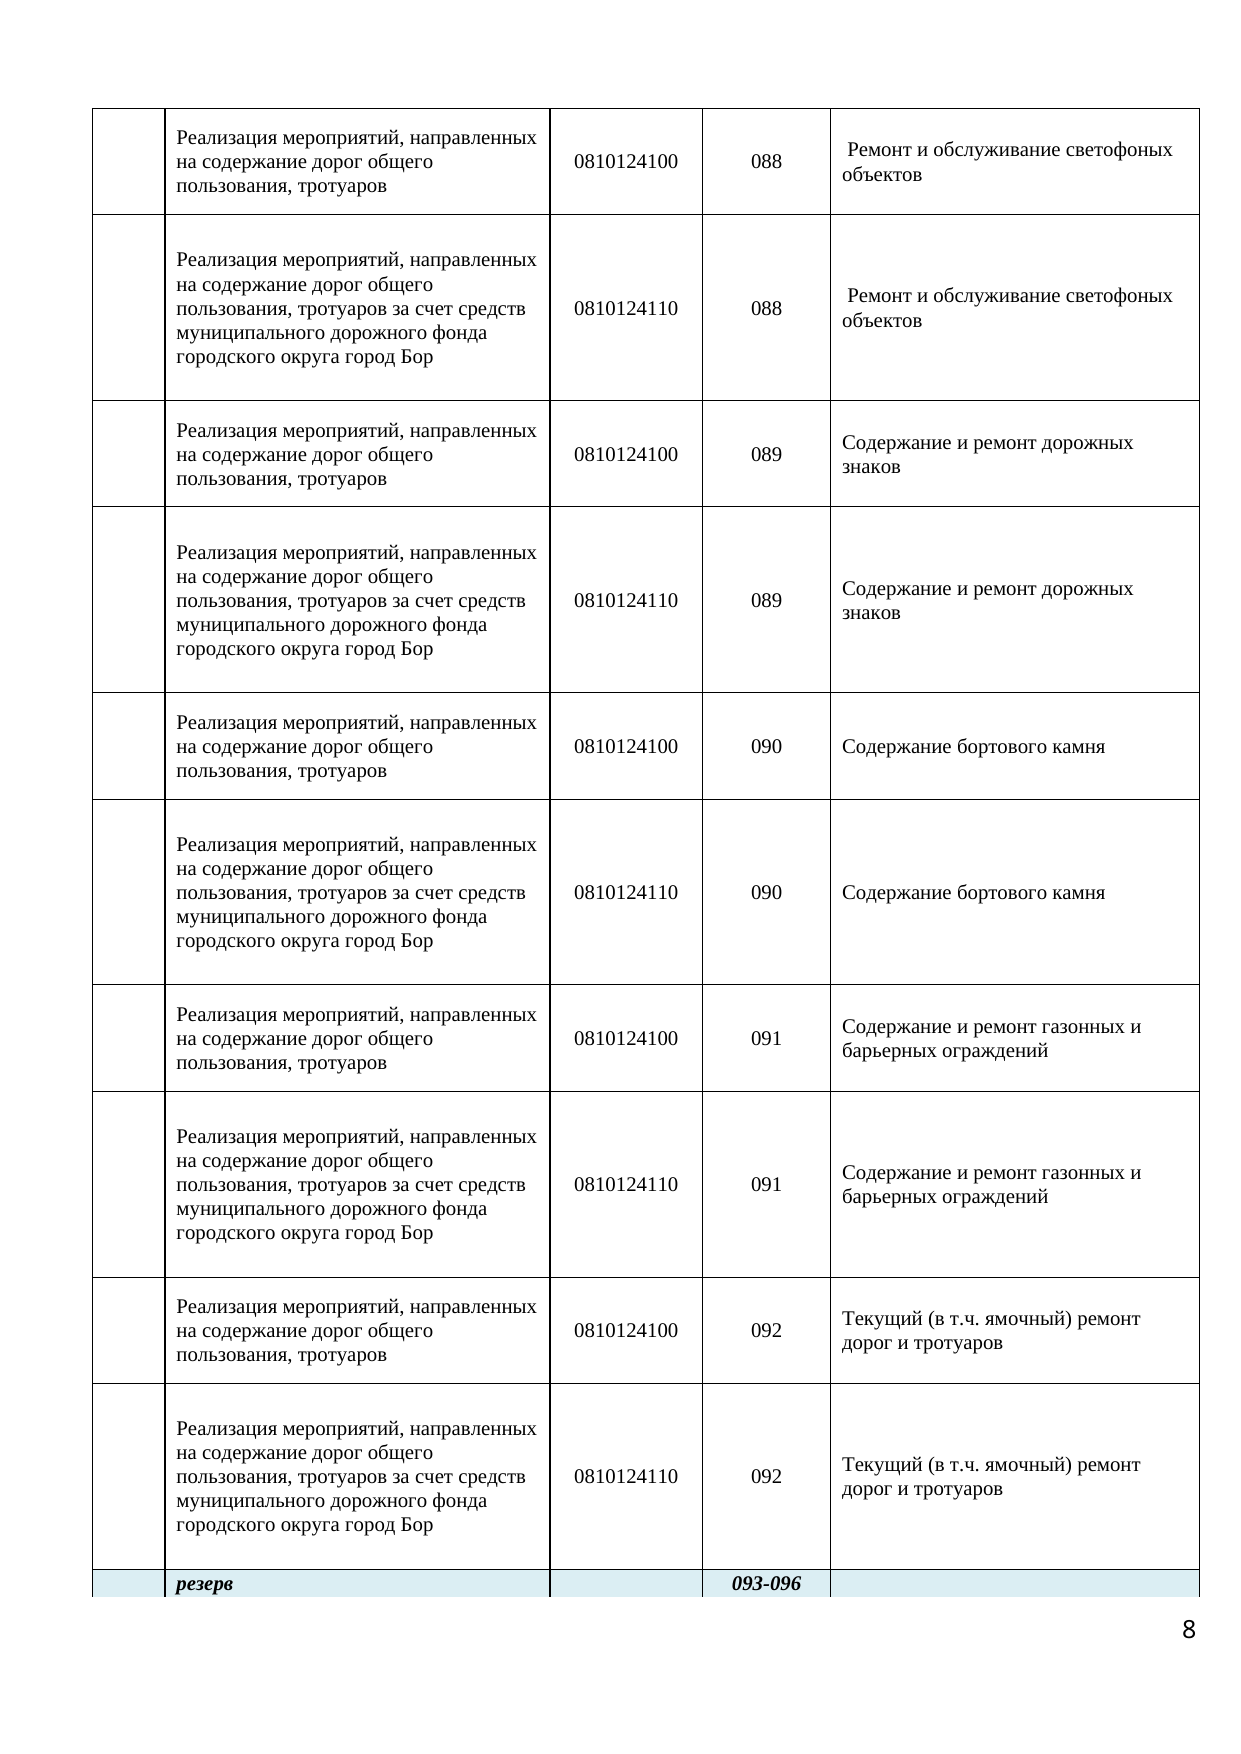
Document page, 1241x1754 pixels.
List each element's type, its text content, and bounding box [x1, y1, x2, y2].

table_cell [93, 109, 164, 214]
table_cell Содержание бортового камня [831, 800, 1199, 984]
table_cell 092 [703, 1384, 830, 1569]
table_cell Реализация мероприятий, направленных на содержание дорог общего пользования, тротуаров [166, 401, 549, 506]
table_cell Содержание и ремонт газонных и барьерных ограждений [831, 1092, 1199, 1277]
table_cell [93, 985, 164, 1091]
table_cell Содержание бортового камня [831, 693, 1199, 798]
table_cell Текущий (в т.ч. ямочный) ремонт дорог и тротуаров [831, 1384, 1199, 1569]
table_cell [93, 800, 164, 984]
table_cell Реализация мероприятий, направленных на содержание дорог общего пользования, тротуаров [166, 693, 549, 798]
table_cell [93, 401, 164, 506]
table_cell Реализация мероприятий, направленных на содержание дорог общего пользования, тротуаров [166, 985, 549, 1091]
table_cell 093-096 [703, 1570, 830, 1597]
table_cell [93, 1384, 164, 1569]
table_cell [93, 693, 164, 798]
table_cell 0810124110 [551, 215, 702, 400]
table_cell 089 [703, 401, 830, 506]
table_cell Текущий (в т.ч. ямочный) ремонт дорог и тротуаров [831, 1278, 1199, 1383]
table_cell 0810124100 [551, 693, 702, 798]
table_cell 0810124110 [551, 1092, 702, 1277]
table_cell Содержание и ремонт дорожных знаков [831, 507, 1199, 692]
table_cell [831, 1570, 1199, 1597]
table_cell 0810124100 [551, 109, 702, 214]
table_cell 0810124100 [551, 401, 702, 506]
table_cell Реализация мероприятий, направленных на содержание дорог общего пользования, тротуаров [166, 1278, 549, 1383]
table_cell [93, 1570, 164, 1597]
table_cell 0810124110 [551, 1384, 702, 1569]
table_cell Содержание и ремонт дорожных знаков [831, 401, 1199, 506]
table_cell 092 [703, 1278, 830, 1383]
table_cell [551, 1570, 702, 1597]
table_cell 0810124100 [551, 1278, 702, 1383]
table_cell 088 [703, 215, 830, 400]
table_cell 088 [703, 109, 830, 214]
table_cell 0810124110 [551, 800, 702, 984]
table_cell 090 [703, 693, 830, 798]
table_cell Реализация мероприятий, направленных на содержание дорог общего пользования, тротуаров [166, 109, 549, 214]
table_cell [93, 1278, 164, 1383]
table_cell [166, 215, 549, 400]
table_cell Ремонт и обслуживание светофоных объектов [831, 109, 1199, 214]
table_cell [93, 215, 164, 400]
table_cell 0810124100 [551, 985, 702, 1091]
table_cell 091 [703, 985, 830, 1091]
table_cell [93, 507, 164, 692]
table_cell [93, 1092, 164, 1277]
table_cell 089 [703, 507, 830, 692]
table_cell 091 [703, 1092, 830, 1277]
table_cell Содержание и ремонт газонных и барьерных ограждений [831, 985, 1199, 1091]
table_cell 090 [703, 800, 830, 984]
table_cell 0810124110 [551, 507, 702, 692]
table_cell Ремонт и обслуживание светофоных объектов [831, 215, 1199, 400]
table_cell резерв [166, 1570, 549, 1597]
